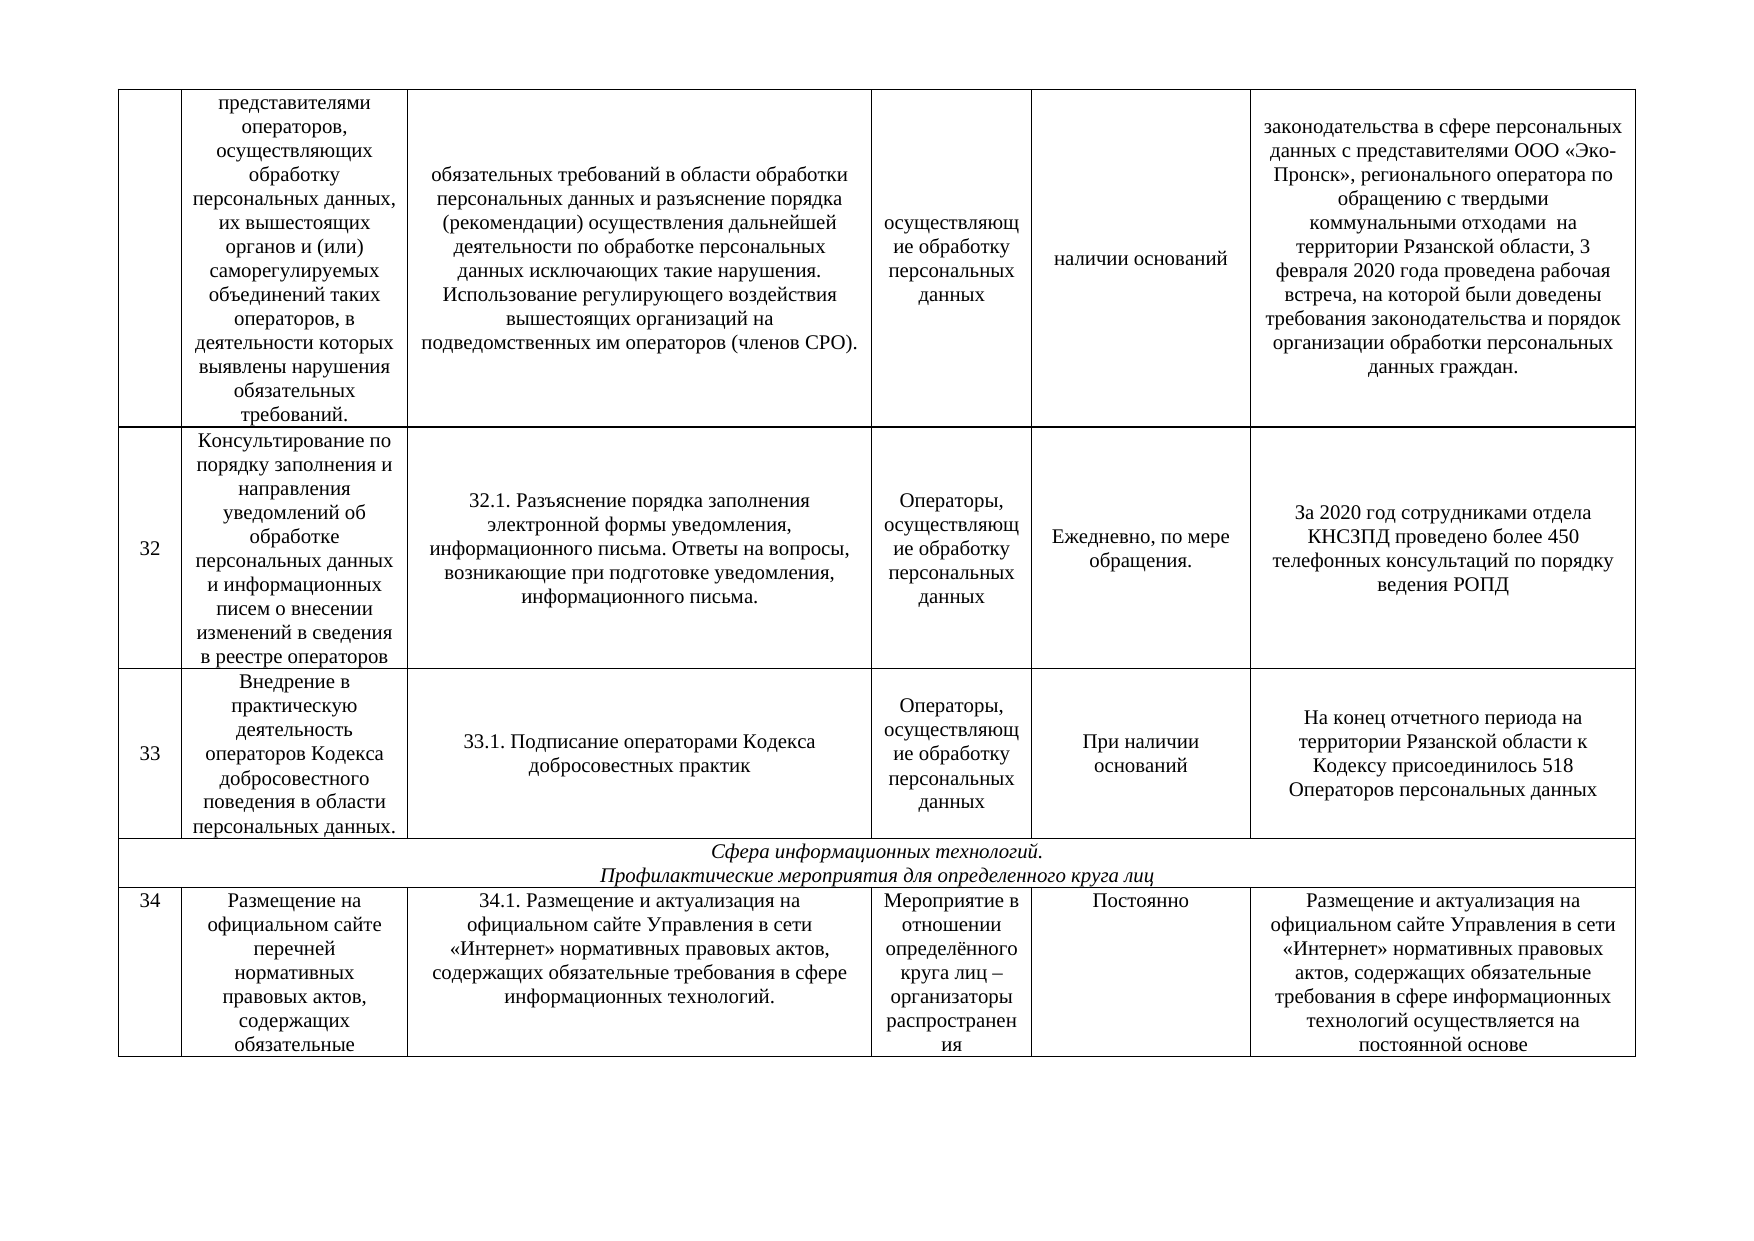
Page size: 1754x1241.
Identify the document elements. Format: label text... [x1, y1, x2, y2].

table_cell 33 [119, 669, 181, 838]
table_cell Постоянно [1032, 888, 1250, 1056]
table_cell 32.1. Разъяснение порядка заполнения электронной формы уведомления, информационного письма. Ответы на вопросы, возникающие при подготовке уведомления, информационного письма. [408, 428, 871, 668]
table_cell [872, 90, 1031, 426]
table_cell За 2020 год сотрудниками отдела КНСЗПД проведено более 450 телефонных консультаций по порядку ведения РОПД [1251, 428, 1635, 668]
table_cell 32 [119, 428, 181, 668]
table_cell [408, 888, 871, 1056]
table_cell Ежедневно, по мере обращения. [1032, 428, 1250, 668]
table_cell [1251, 888, 1635, 1056]
table_cell При наличии оснований [1032, 669, 1250, 838]
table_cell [408, 90, 871, 426]
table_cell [182, 90, 407, 426]
table_cell 34 [119, 888, 181, 1056]
table_cell На конец отчетного периода на территории Рязанской области к Кодексу присоединилось 518 Операторов персональных данных [1251, 669, 1635, 838]
table_cell Сфера информационных технологий. Профилактические мероприятия для определенного круга лиц [119, 839, 1635, 887]
table_cell 31 [119, 90, 181, 426]
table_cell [1032, 90, 1250, 426]
table_cell 33.1. Подписание операторами Кодекса добросовестных практик [408, 669, 871, 838]
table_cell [182, 888, 407, 1056]
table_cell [872, 888, 1031, 1056]
table_cell Внедрение в практическую деятельность операторов Кодекса добросовестного поведения в области персональных данных. [182, 669, 407, 838]
table_cell Операторы, осуществляющие обработку персональных данных [872, 669, 1031, 838]
table_cell Операторы, осуществляющие обработку персональных данных [872, 428, 1031, 668]
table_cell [1251, 90, 1635, 426]
table_cell Консультирование по порядку заполнения и направления уведомлений об обработке персональных данных и информационных писем о внесении изменений в сведения в реестре операторов [182, 428, 407, 668]
